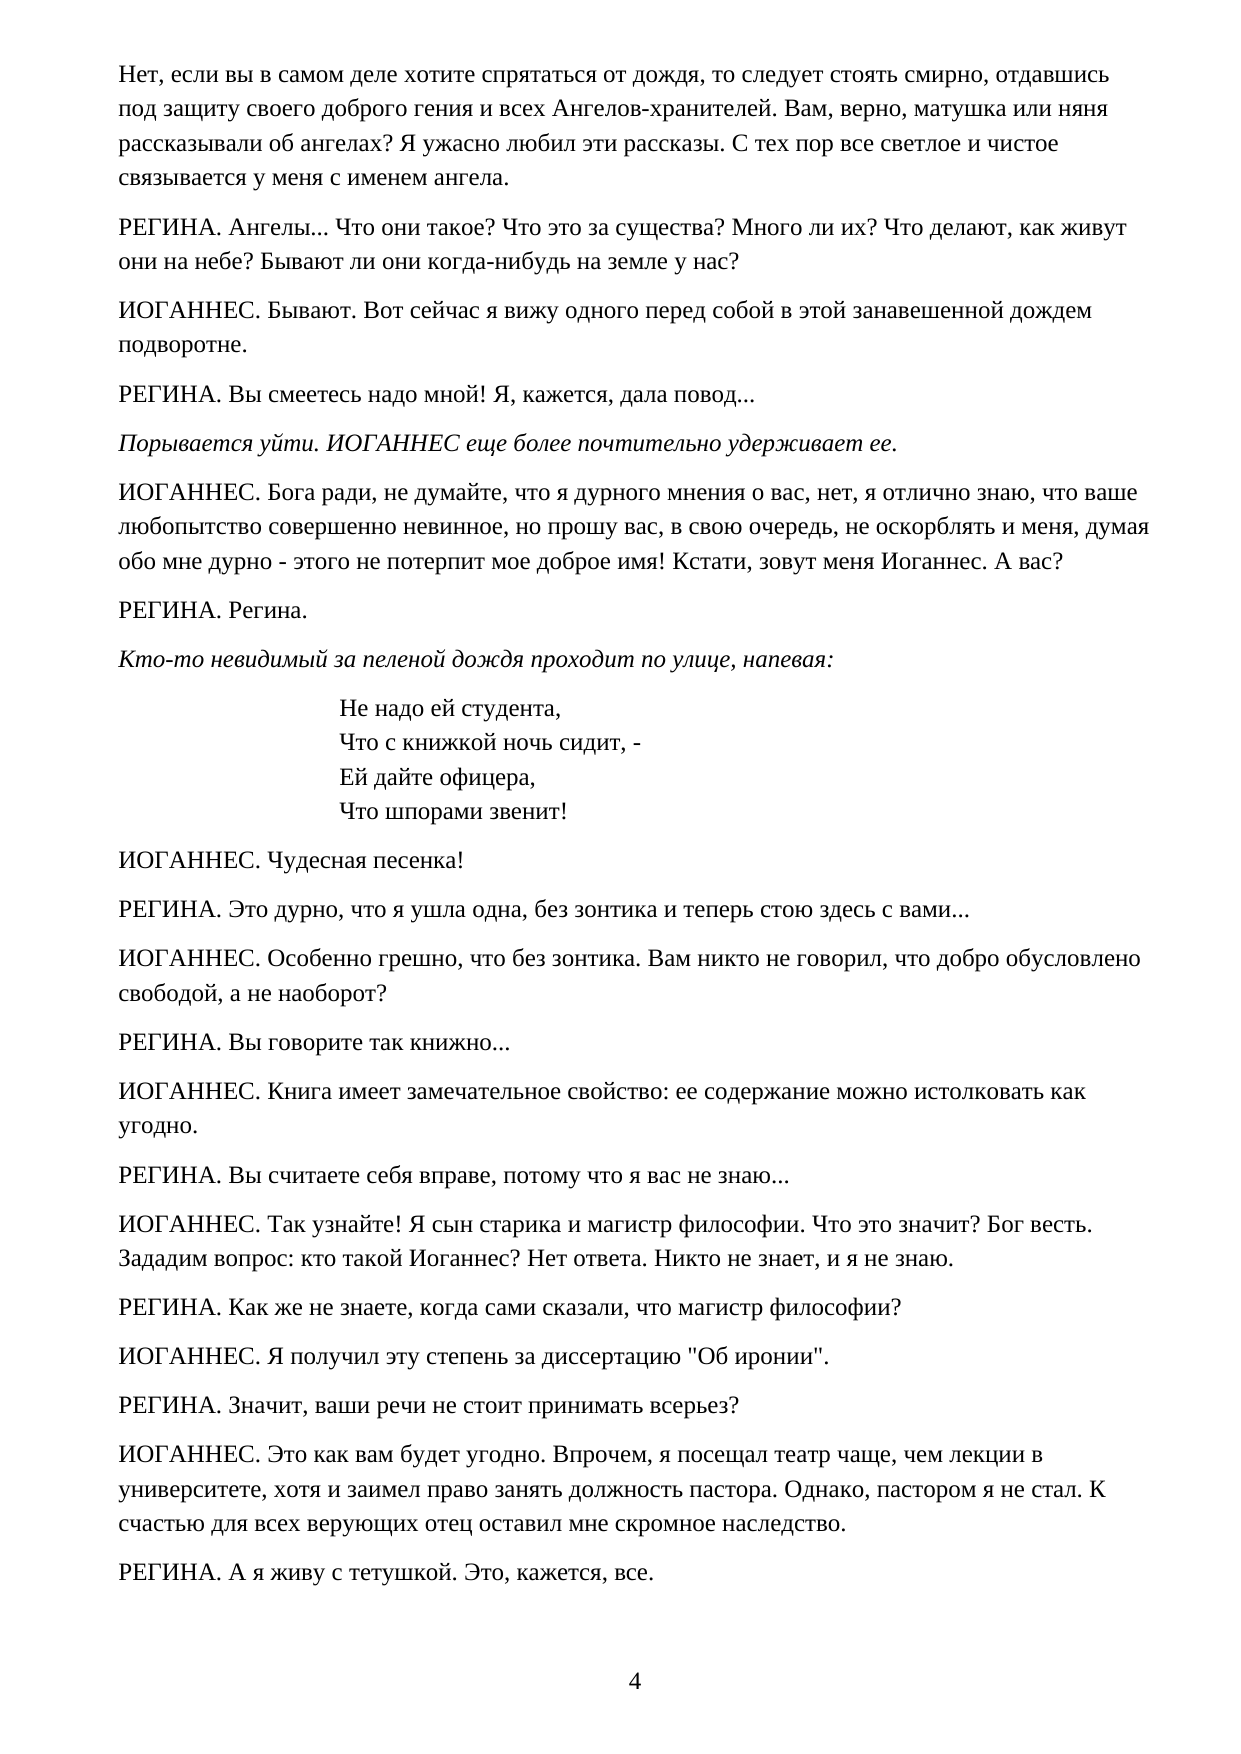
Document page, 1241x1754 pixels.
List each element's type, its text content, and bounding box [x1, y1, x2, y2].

text ИОГАННЕС. Бывают. Вот сейчас я вижу одного перед собой в этой занавешенной дождем подворотне. [118, 295, 1152, 358]
text РЕГИНА. Это дурно, что я ушла одна, без зонтика и теперь стою здесь с вами... [118, 894, 1152, 923]
text ИОГАННЕС. Особенно грешно, что без зонтика. Вам никто не говорил, что добро обусловлено свободой, а не наоборот? [118, 943, 1152, 1007]
text РЕГИНА. Значит, ваши речи не стоит принимать всерьез? [118, 1390, 1152, 1419]
text ИОГАННЕС. Я получил эту степень за диссертацию "Об иронии". [118, 1341, 1152, 1370]
text РЕГИНА. Как же не знаете, когда сами сказали, что магистр философии? [118, 1292, 1152, 1321]
text ИОГАННЕС. Книга имеет замечательное свойство: ее содержание можно истолковать как угодно. [118, 1076, 1152, 1139]
text РЕГИНА. Вы смеетесь надо мной! Я, кажется, дала повод... [118, 379, 1152, 407]
text РЕГИНА. Регина. [118, 595, 1152, 623]
text ИОГАННЕС. Чудесная песенка! [118, 845, 1152, 874]
text РЕГИНА. А я живу с тетушкой. Это, кажется, все. [118, 1557, 1152, 1586]
text Кто-то невидимый за пеленой дождя проходит по улице, напевая: [118, 644, 1152, 673]
text ИОГАННЕС. Это как вам будет угодно. Впрочем, я посещал театр чаще, чем лекции в университете, хотя и заимел право занять должность пастора. Однако, пастором я не стал. К счастью для всех верующих отец оставил мне скромное наследство. [118, 1439, 1152, 1537]
text Нет, если вы в самом деле хотите спрятаться от дождя, то следует стоять смирно, отдавшись под защиту своего доброго гения и всех Ангелов-хранителей. Вам, верно, матушка или няня рассказывали об ангелах? Я ужасно любил эти рассказы. С тех пор все светлое и чистое связывается у меня с именем ангела. [118, 59, 1152, 191]
text РЕГИНА. Ангелы... Что они такое? Что это за существа? Много ли их? Что делают, как живут они на небе? Бывают ли они когда-нибудь на земле у нас? [118, 212, 1152, 275]
text ИОГАННЕС. Бога ради, не думайте, что я дурного мнения о вас, нет, я отлично знаю, что ваше любопытство совершенно невинное, но прошу вас, в свою очередь, не оскорблять и меня, думая обо мне дурно - этого не потерпит мое доброе имя! Кстати, зовут меня Иоганнес. А вас? [118, 477, 1152, 574]
text ИОГАННЕС. Так узнайте! Я сын старика и магистр философии. Что это значит? Бог весть. Зададим вопрос: кто такой Иоганнес? Нет ответа. Никто не знает, и я не знаю. [118, 1209, 1152, 1272]
list Не надо ей студента, Что с книжкой ночь сидит, - Ей дайте офицера, Что шпорами звенит! [339, 693, 1152, 825]
text Порывается уйти. ИОГАННЕС еще более почтительно удерживает ее. [118, 428, 1152, 456]
text РЕГИНА. Вы говорите так книжно... [118, 1027, 1152, 1056]
text РЕГИНА. Вы считаете себя вправе, потому что я вас не знаю... [118, 1160, 1152, 1188]
